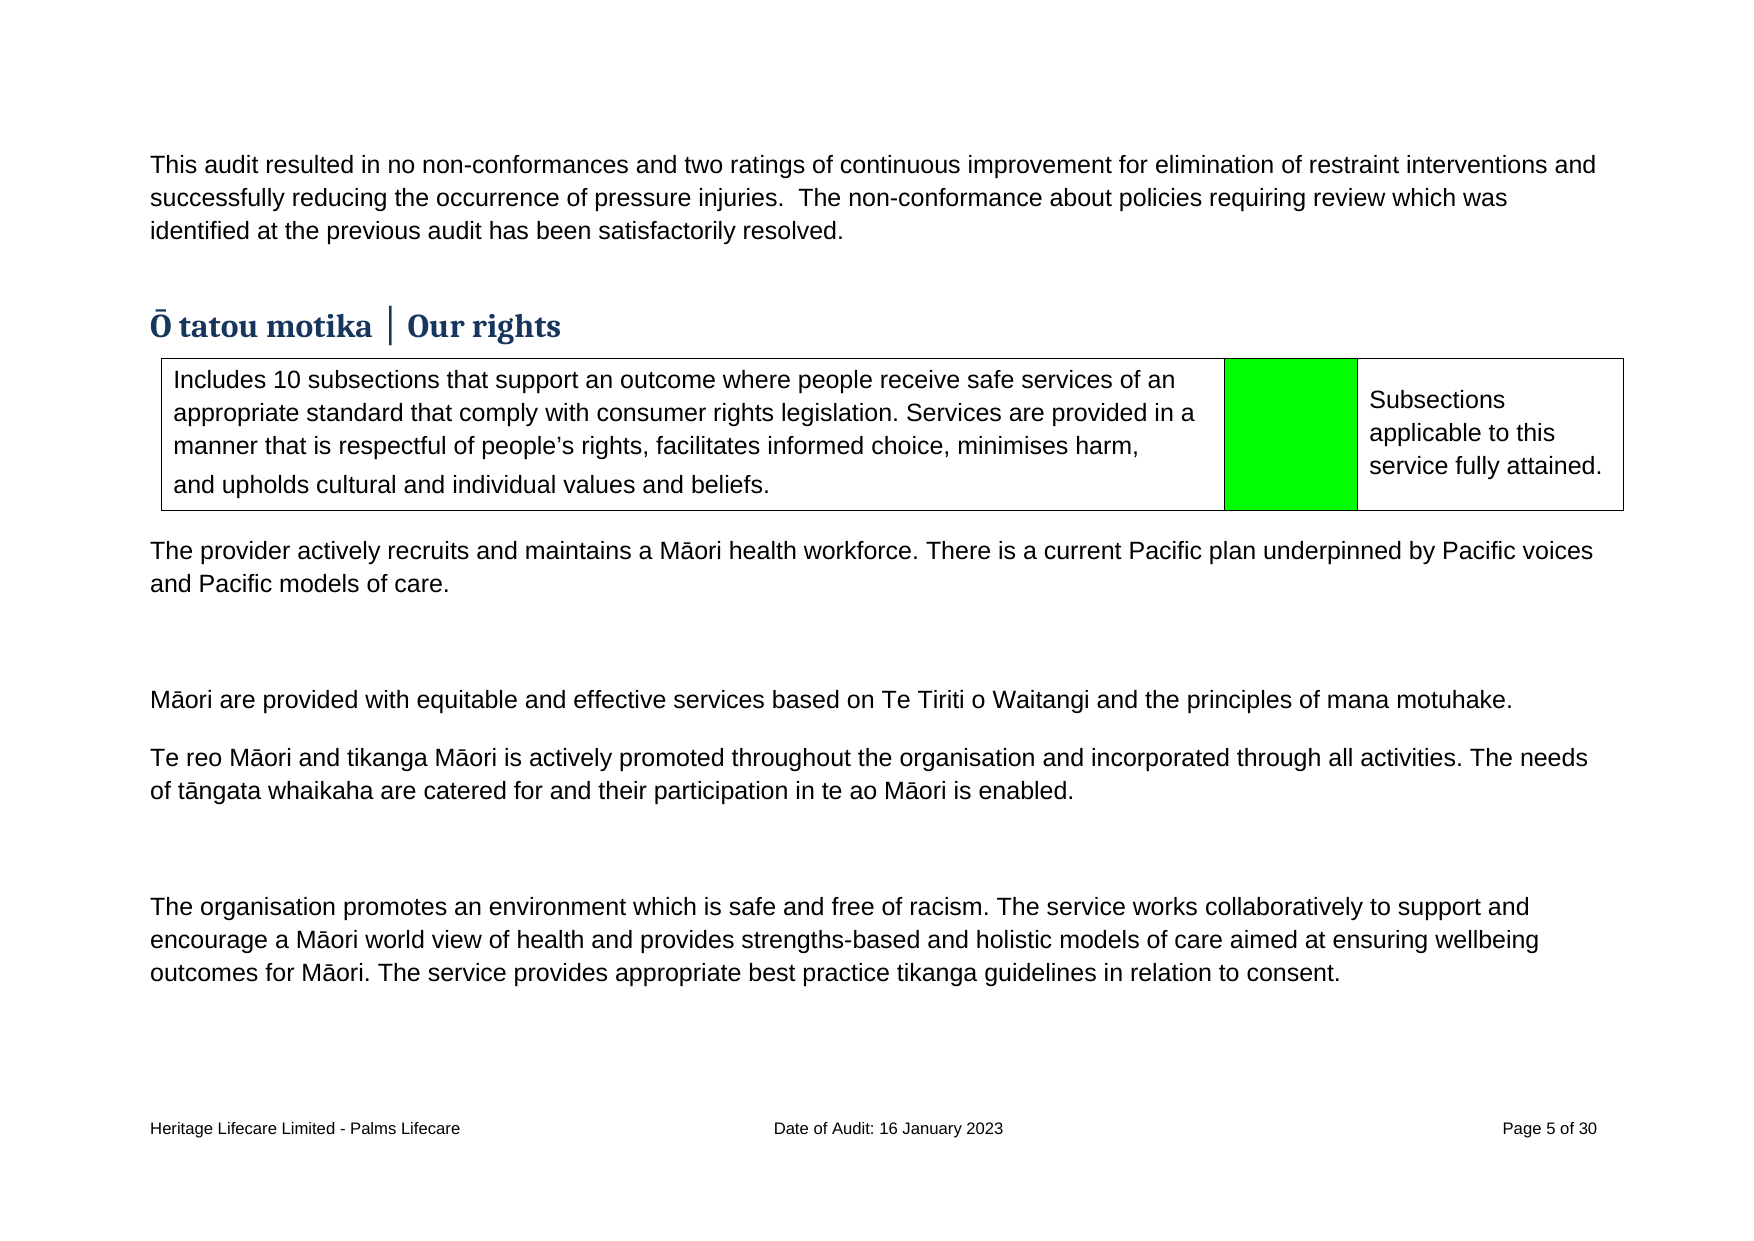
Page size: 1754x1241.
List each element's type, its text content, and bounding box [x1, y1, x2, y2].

text Te reo Māori and tikanga Māori is actively promoted throughout the organisation and incorporated through all activities. The needs of tāngata whaikaha are catered for and their participation in te ao Māori is enabled. [150, 743, 1604, 805]
table_header [1225, 359, 1357, 510]
text Māori are provided with equitable and effective services based on Te Tiriti o Waitangi and the principles of mana motuhake. [150, 685, 1604, 714]
subtitle Ō tatou motika │ Our rights [150, 307, 389, 345]
text The provider actively recruits and maintains a Māori health workforce. There is a current Pacific plan underpinned by Pacific voices and Pacific models of care. [150, 536, 1604, 598]
text This audit resulted in no non-conformances and two ratings of continuous improvement for elimination of restraint interventions and successfully reducing the occurrence of pressure injuries. The non-conformance about policies requiring review which was identified at the previous audit has been satisfactorily resolved. [150, 150, 1604, 245]
subtitle Ō tatou motika │ Our rights [391, 307, 1604, 345]
text The organisation promotes an environment which is safe and free of racism. The service works collaboratively to support and encourage a Māori world view of health and provides strengths-based and holistic models of care aimed at ensuring wellbeing outcomes for Māori. The service provides appropriate best practice tikanga guidelines in relation to consent. [150, 892, 1604, 987]
table_header Includes 10 subsections that support an outcome where people receive safe services of an appropriate standard that comply with consumer rights legislation. Services are provided in a manner that is respectful of people’s rights, facilitates informed choice, minimises harm, and upholds cultural and individual values and beliefs. [162, 359, 1224, 510]
table_header Subsections applicable to this service fully attained. [1358, 359, 1623, 510]
